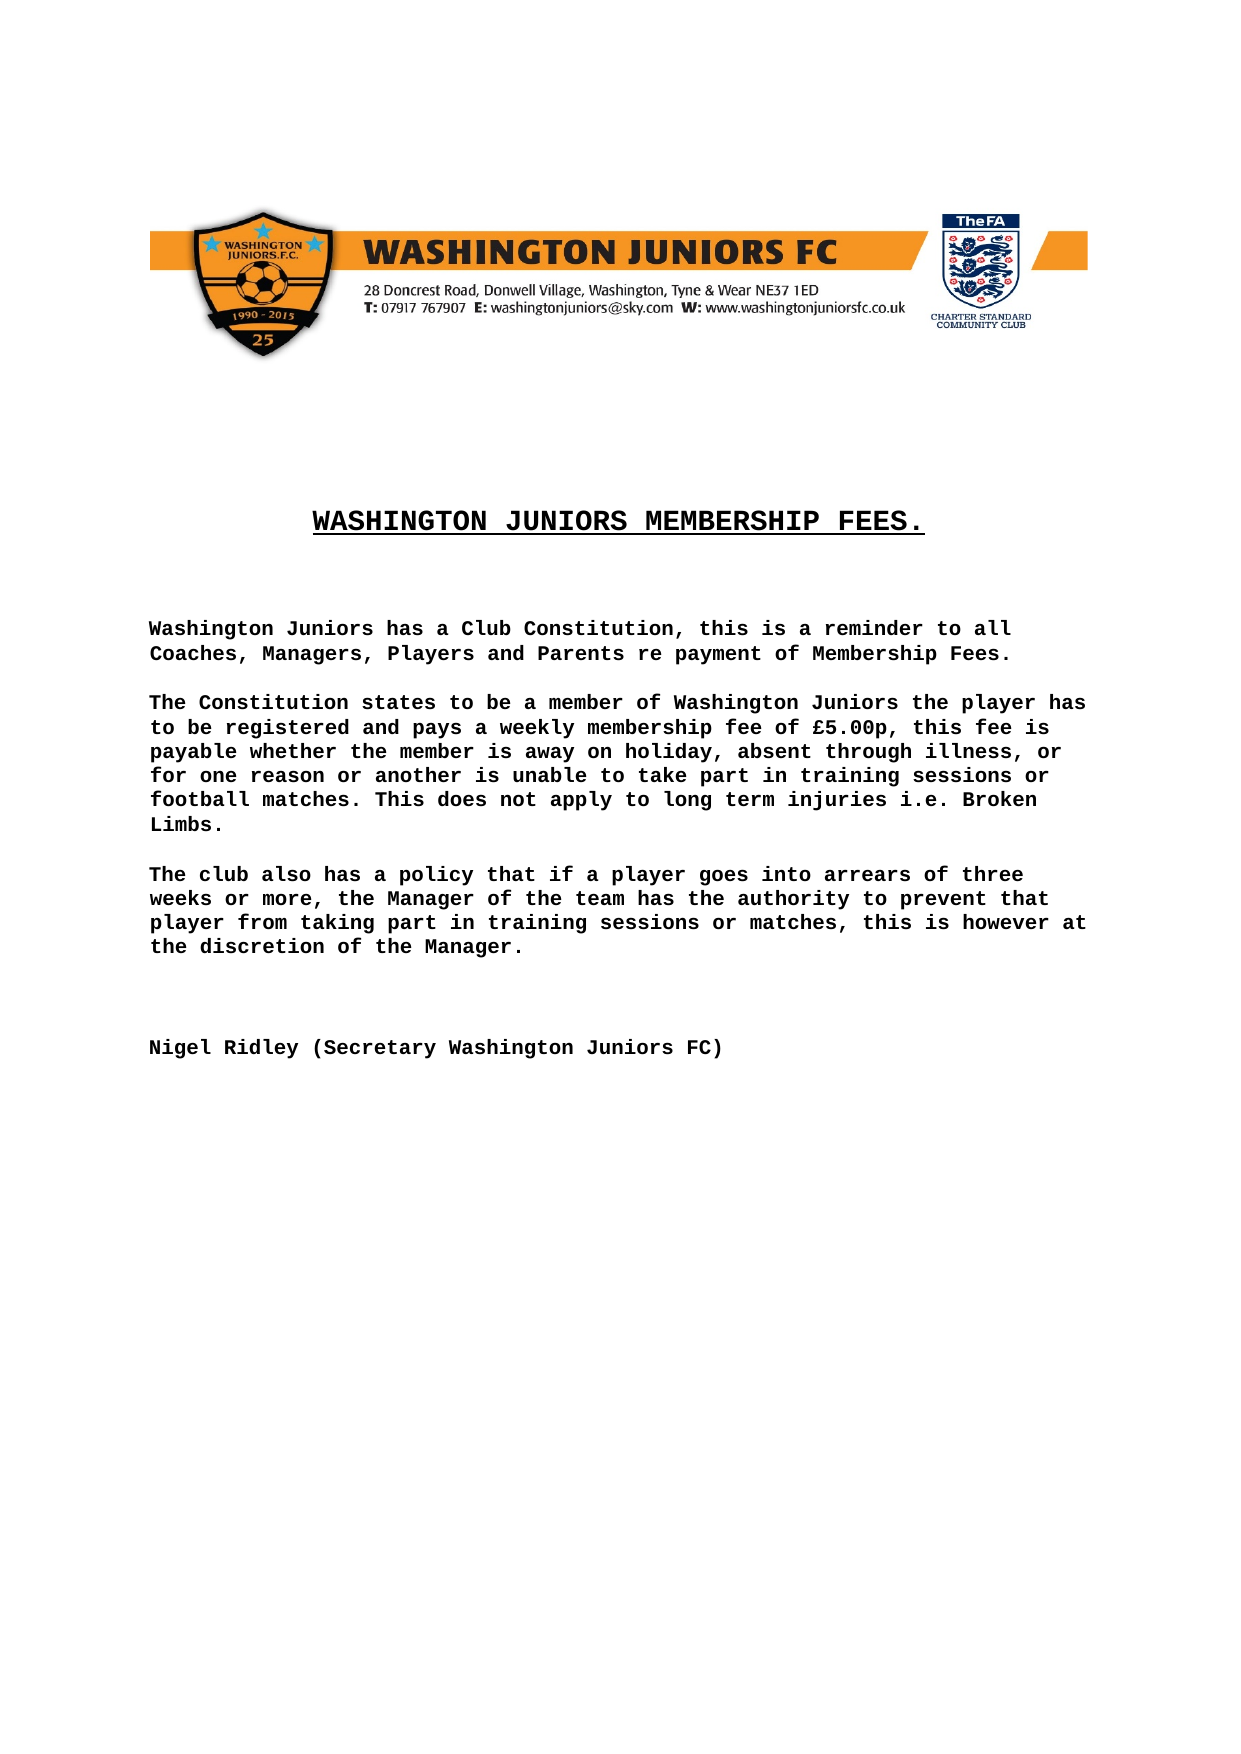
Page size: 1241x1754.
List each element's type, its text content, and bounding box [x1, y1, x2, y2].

picture [150, 175, 1088, 398]
text The club also has a policy that if a player goes into arrears of three weeks or more, the Manager of the team has the authority to prevent that player from taking part in training sessions or matches, this is however at the discretion of the Manager. [148, 863, 1087, 960]
text Nigel Ridley (Secretary Washington Juniors FC) [148, 1037, 1087, 1061]
text Washington Juniors has a Club Constitution, this is a reminder to all Coaches, Managers, Players and Parents re payment of Membership Fees. [148, 618, 1087, 666]
text WASHINGTON JUNIORS MEMBERSHIP FEES. [150, 506, 1087, 539]
text The Constitution states to be a member of Washington Juniors the player has to be registered and pays a weekly membership fee of £5.00p, this fee is payable whether the member is away on holiday, absent through illness, or for one reason or another is unable to take part in training sessions or football matches. This does not apply to long term injuries i.e. Broken Limbs. [148, 692, 1087, 837]
